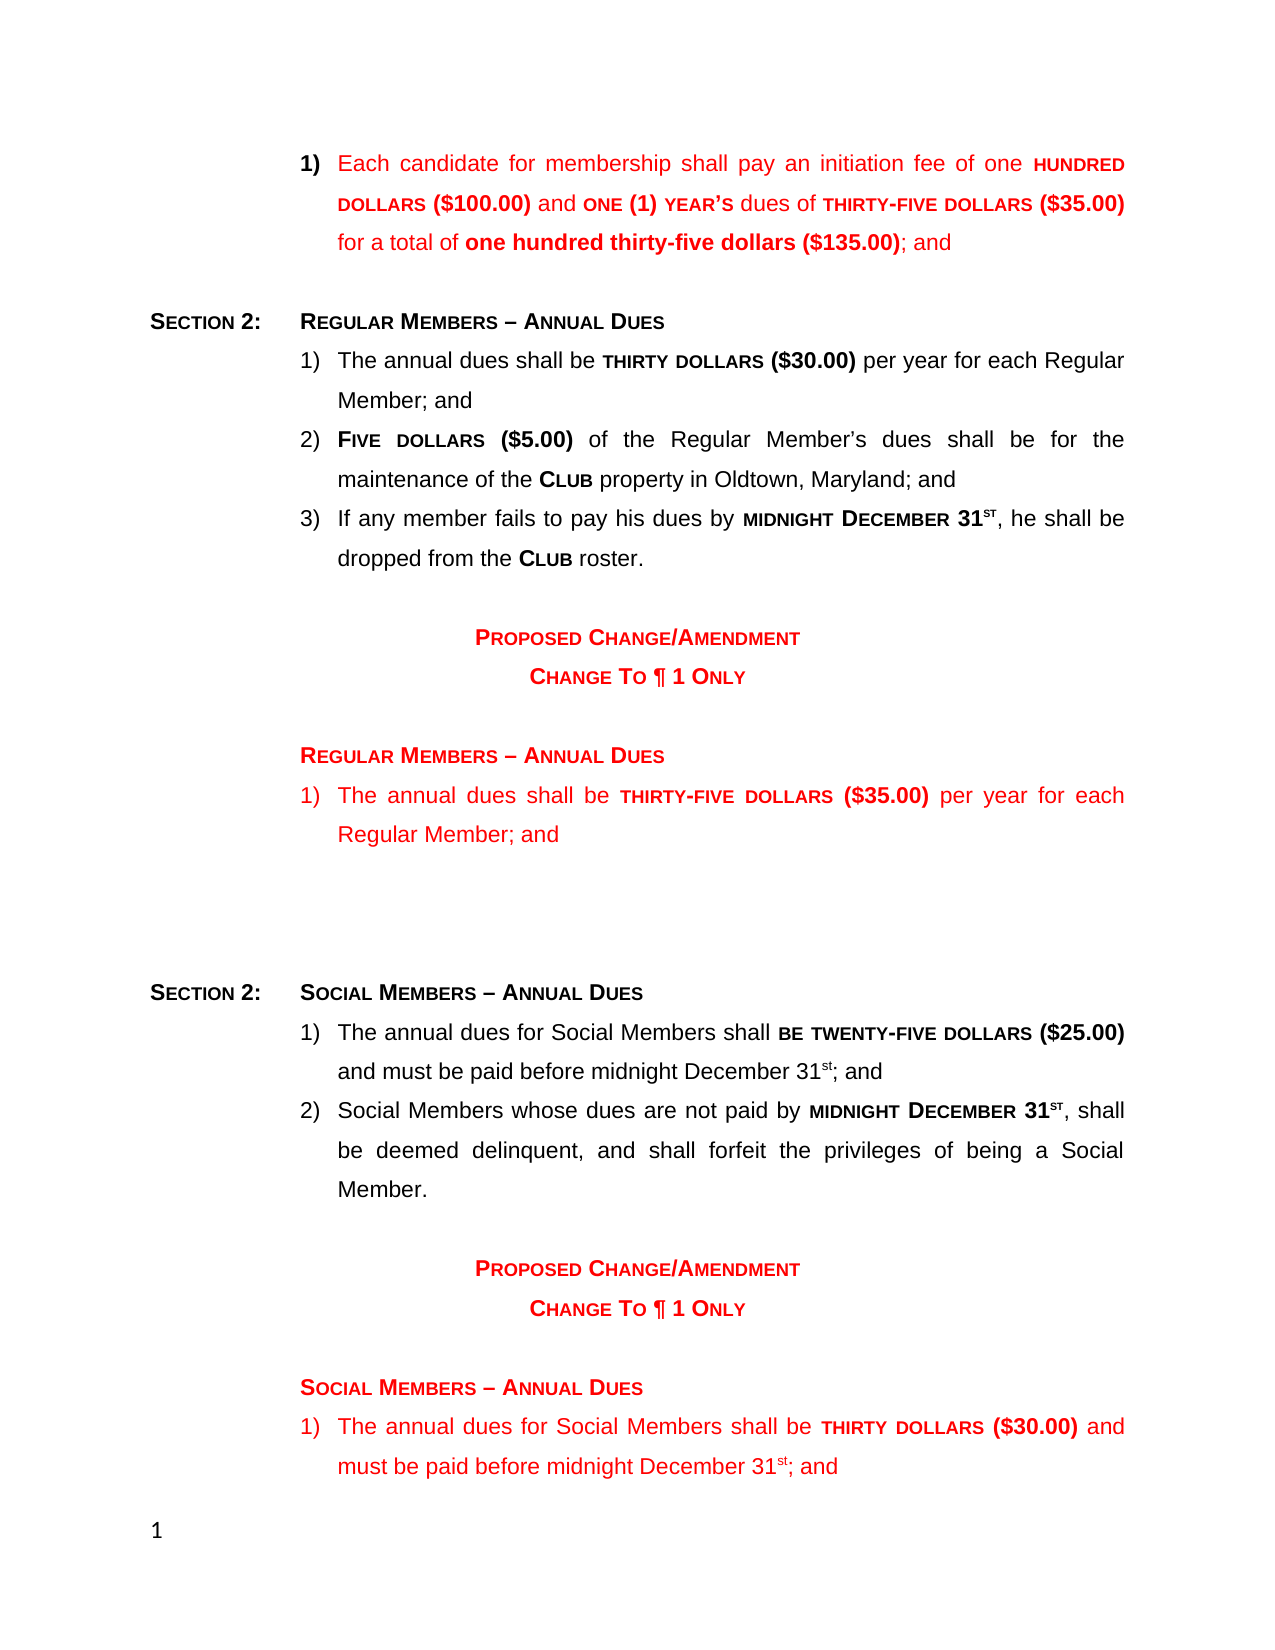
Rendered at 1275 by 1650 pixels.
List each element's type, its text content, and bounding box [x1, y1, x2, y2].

text Change To ¶ 1 Only [150, 663, 1125, 689]
list The annual dues shall be thirty-five dollars ($35.00) per year for each Regular Member; and [300, 782, 1125, 847]
list The annual dues for Social Members shall be twenty-five dollars ($25.00) and must be paid before midnight December 31st; and [300, 1018, 1125, 1084]
list The annual dues for Social Members shall be thirty dollars ($30.00) and must be paid before midnight December 31st; and [300, 1413, 1125, 1479]
text Proposed Change/Amendment [150, 1255, 1125, 1282]
text Section 2: Social Members – Annual Dues [150, 979, 1125, 1005]
text Section 2: Regular Members – Annual Dues [150, 308, 1125, 334]
list Social Members whose dues are not paid by midnight December 31st, shall be deemed delinquent, and shall forfeit the privileges of being a Social Member. [300, 1097, 1125, 1203]
text Proposed Change/Amendment [150, 624, 1125, 650]
list The annual dues shall be thirty dollars ($30.00) per year for each Regular Member; and [300, 347, 1125, 413]
text Regular Members – Annual Dues [225, 742, 1125, 768]
list Five dollars ($5.00) of the Regular Member’s dues shall be for the maintenance of the Club property in Oldtown, Maryland; and [300, 426, 1125, 492]
text Change To ¶ 1 Only [150, 1295, 1125, 1321]
list If any member fails to pay his dues by midnight December 31st, he shall be dropped from the Club roster. [300, 505, 1125, 571]
text Social Members – Annual Dues [225, 1374, 1125, 1400]
list Each candidate for membership shall pay an initiation fee of one hundred dollars ($100.00) and one (1) year’s dues of thirty-five dollars ($35.00) for a total of one hundred thirty-five dollars ($135.00); and [300, 150, 1125, 255]
